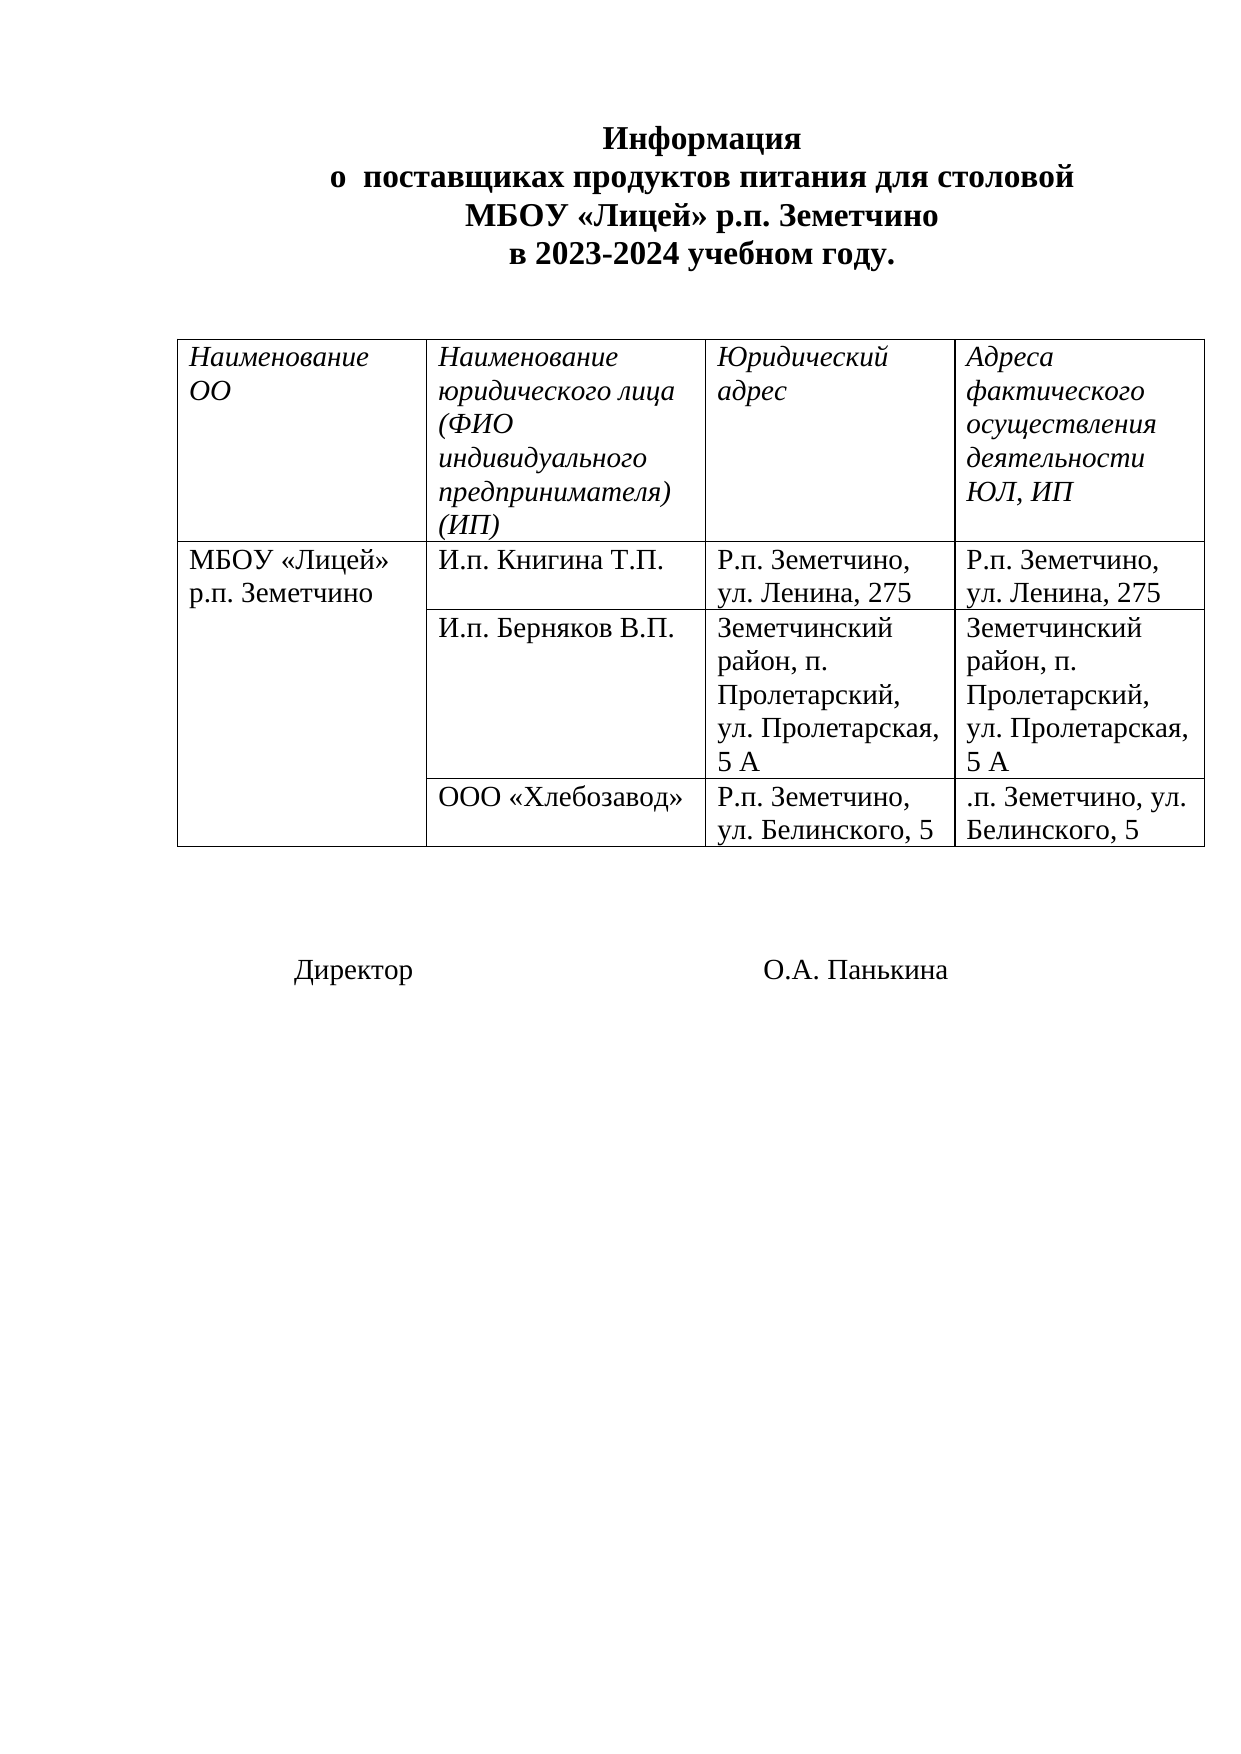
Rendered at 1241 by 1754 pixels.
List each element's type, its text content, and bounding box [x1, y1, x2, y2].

table_cell И.п. Берняков В.П. [427, 610, 705, 778]
table_cell ООО «Хлебозавод» [427, 779, 705, 846]
table_cell Земетчинский район, п. Пролетарский, ул. Пролетарская, 5 А [956, 610, 1204, 778]
table_header Наименование юридического лица (ФИО индивидуального предпринимателя) (ИП) [427, 340, 705, 541]
text Информация [177, 118, 1152, 156]
text в 2023-2024 учебном году. [177, 233, 1152, 271]
table_header Юридический адрес [706, 340, 954, 541]
table_cell .п. Земетчино, ул. Белинского, 5 [956, 779, 1204, 846]
table_cell Р.п. Земетчино, ул. Ленина, 275 [706, 542, 954, 609]
table_cell Земетчинский район, п. Пролетарский, ул. Пролетарская, 5 А [706, 610, 954, 778]
table_cell МБОУ «Лицей» р.п. Земетчино [178, 542, 426, 846]
text о поставщиках продуктов питания для столовой [177, 156, 1152, 195]
table_cell Р.п. Земетчино, ул. Ленина, 275 [956, 542, 1204, 609]
table_header Наименование ОО [178, 340, 426, 541]
text МБОУ «Лицей» р.п. Земетчино [177, 195, 1152, 233]
table_cell И.п. Книгина Т.П. [427, 542, 705, 609]
table_header Адреса фактического осуществления деятельности ЮЛ, ИП [956, 340, 1204, 541]
table_cell Р.п. Земетчино, ул. Белинского, 5 [706, 779, 954, 846]
text Директор О.А. Панькина [177, 952, 1152, 986]
